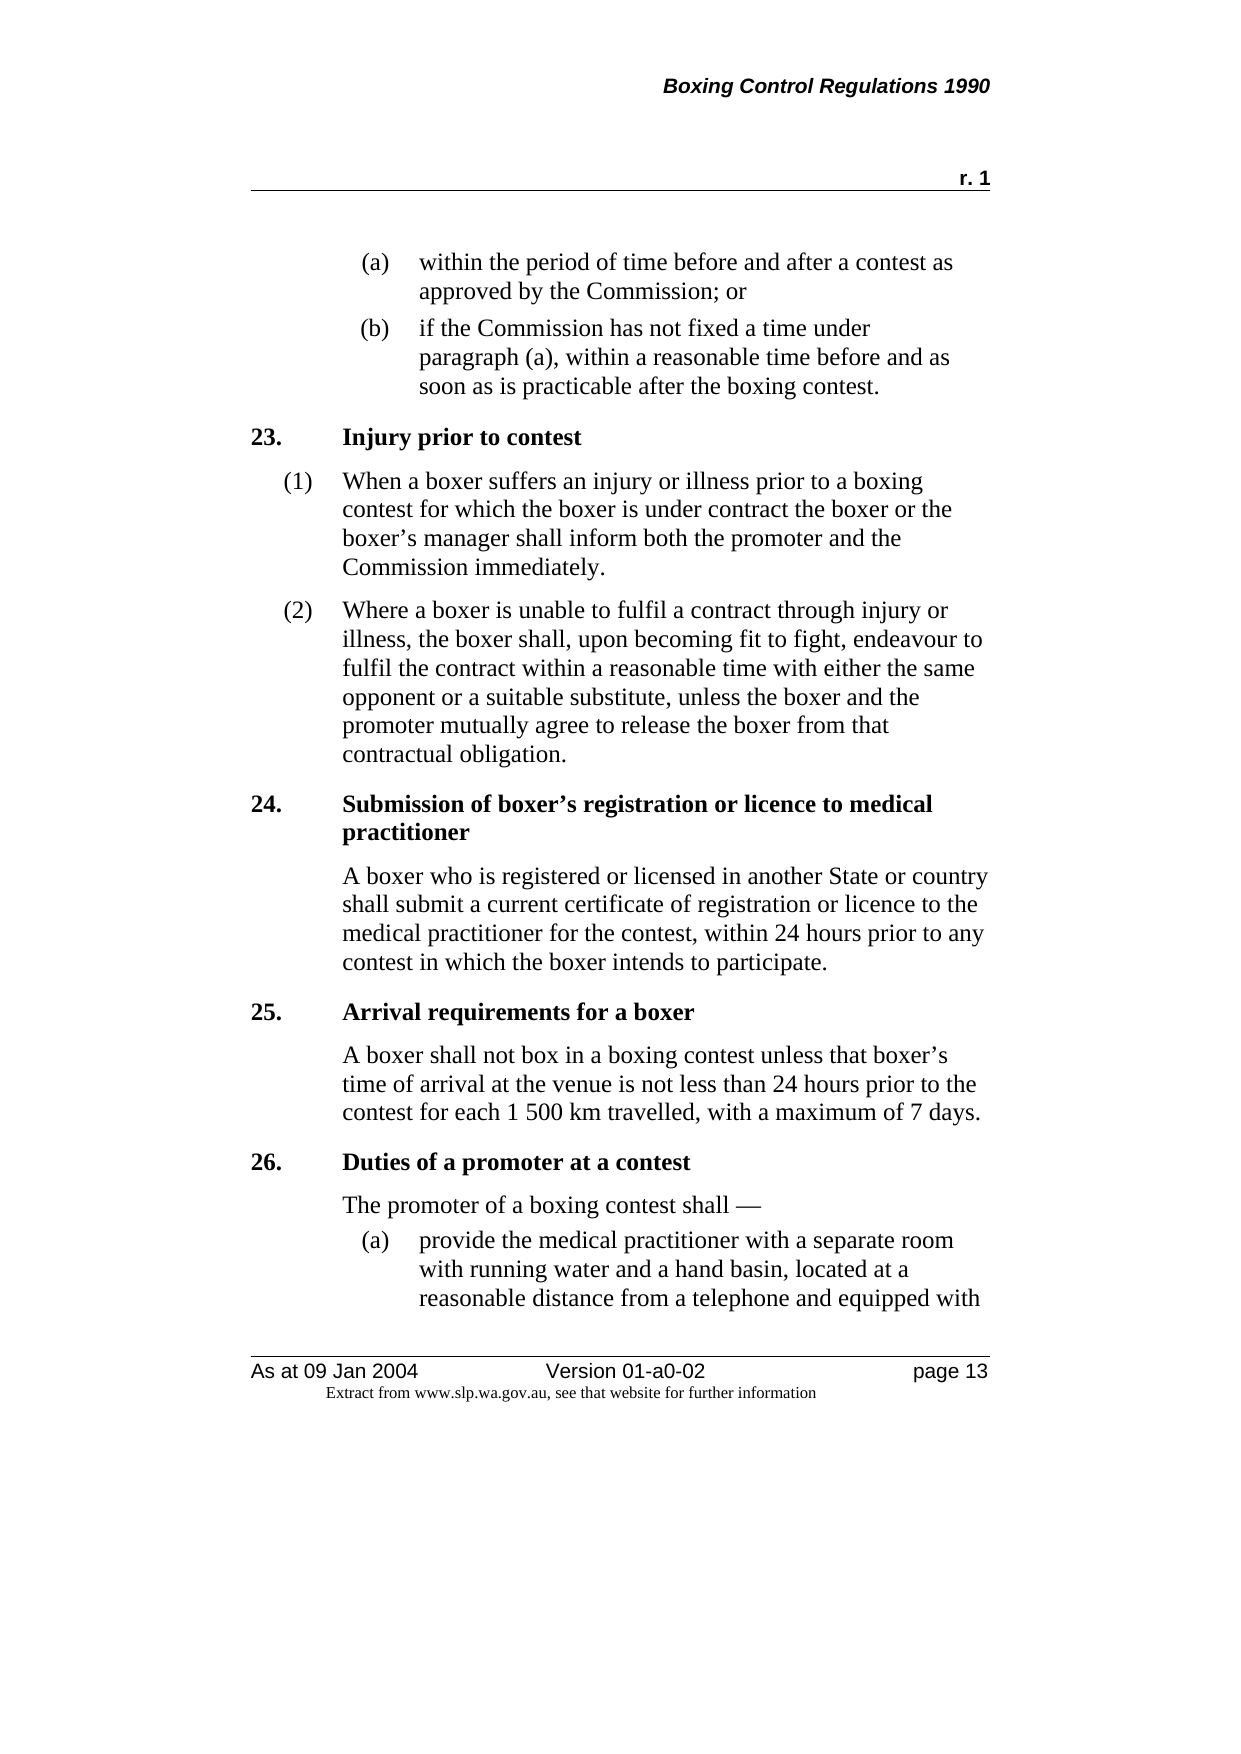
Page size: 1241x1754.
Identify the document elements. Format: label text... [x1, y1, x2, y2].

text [251, 1225, 990, 1312]
subtitle 24. Submission of boxer’s registration or licence to medical practitioner [251, 789, 990, 846]
subtitle 23. Injury prior to contest [251, 422, 990, 451]
text (1) When a boxer suffers an injury or illness prior to a boxing contest for which the boxer is under contract the boxer or the boxer’s manager shall inform both the promoter and the Commission immediately. [251, 466, 990, 581]
text A boxer who is registered or licensed in another State or country shall submit a current certificate of registration or licence to the medical practitioner for the contest, within 24 hours prior to any contest in which the boxer intends to participate. [251, 861, 990, 976]
text (2) Where a boxer is unable to fulfil a contract through injury or illness, the boxer shall, upon becoming fit to fight, endeavour to fulfil the contract within a reasonable time with either the same opponent or a suitable substitute, unless the boxer and the promoter mutually agree to release the boxer from that contractual obligation. [251, 595, 990, 768]
text A boxer shall not box in a boxing contest unless that boxer’s time of arrival at the venue is not less than 24 hours prior to the contest for each 1 500 km travelled, with a maximum of 7 days. [251, 1040, 990, 1126]
subtitle 25. Arrival requirements for a boxer [251, 997, 990, 1025]
text (a) within the period of time before and after a contest as approved by the Commission; or [251, 247, 990, 305]
subtitle 26. Duties of a promoter at a contest [251, 1147, 990, 1176]
text The promoter of a boxing contest shall — [251, 1190, 990, 1219]
text (b) if the Commission has not fixed a time under paragraph (a), within a reasonable time before and as soon as is practicable after the boxing contest. [251, 313, 990, 399]
